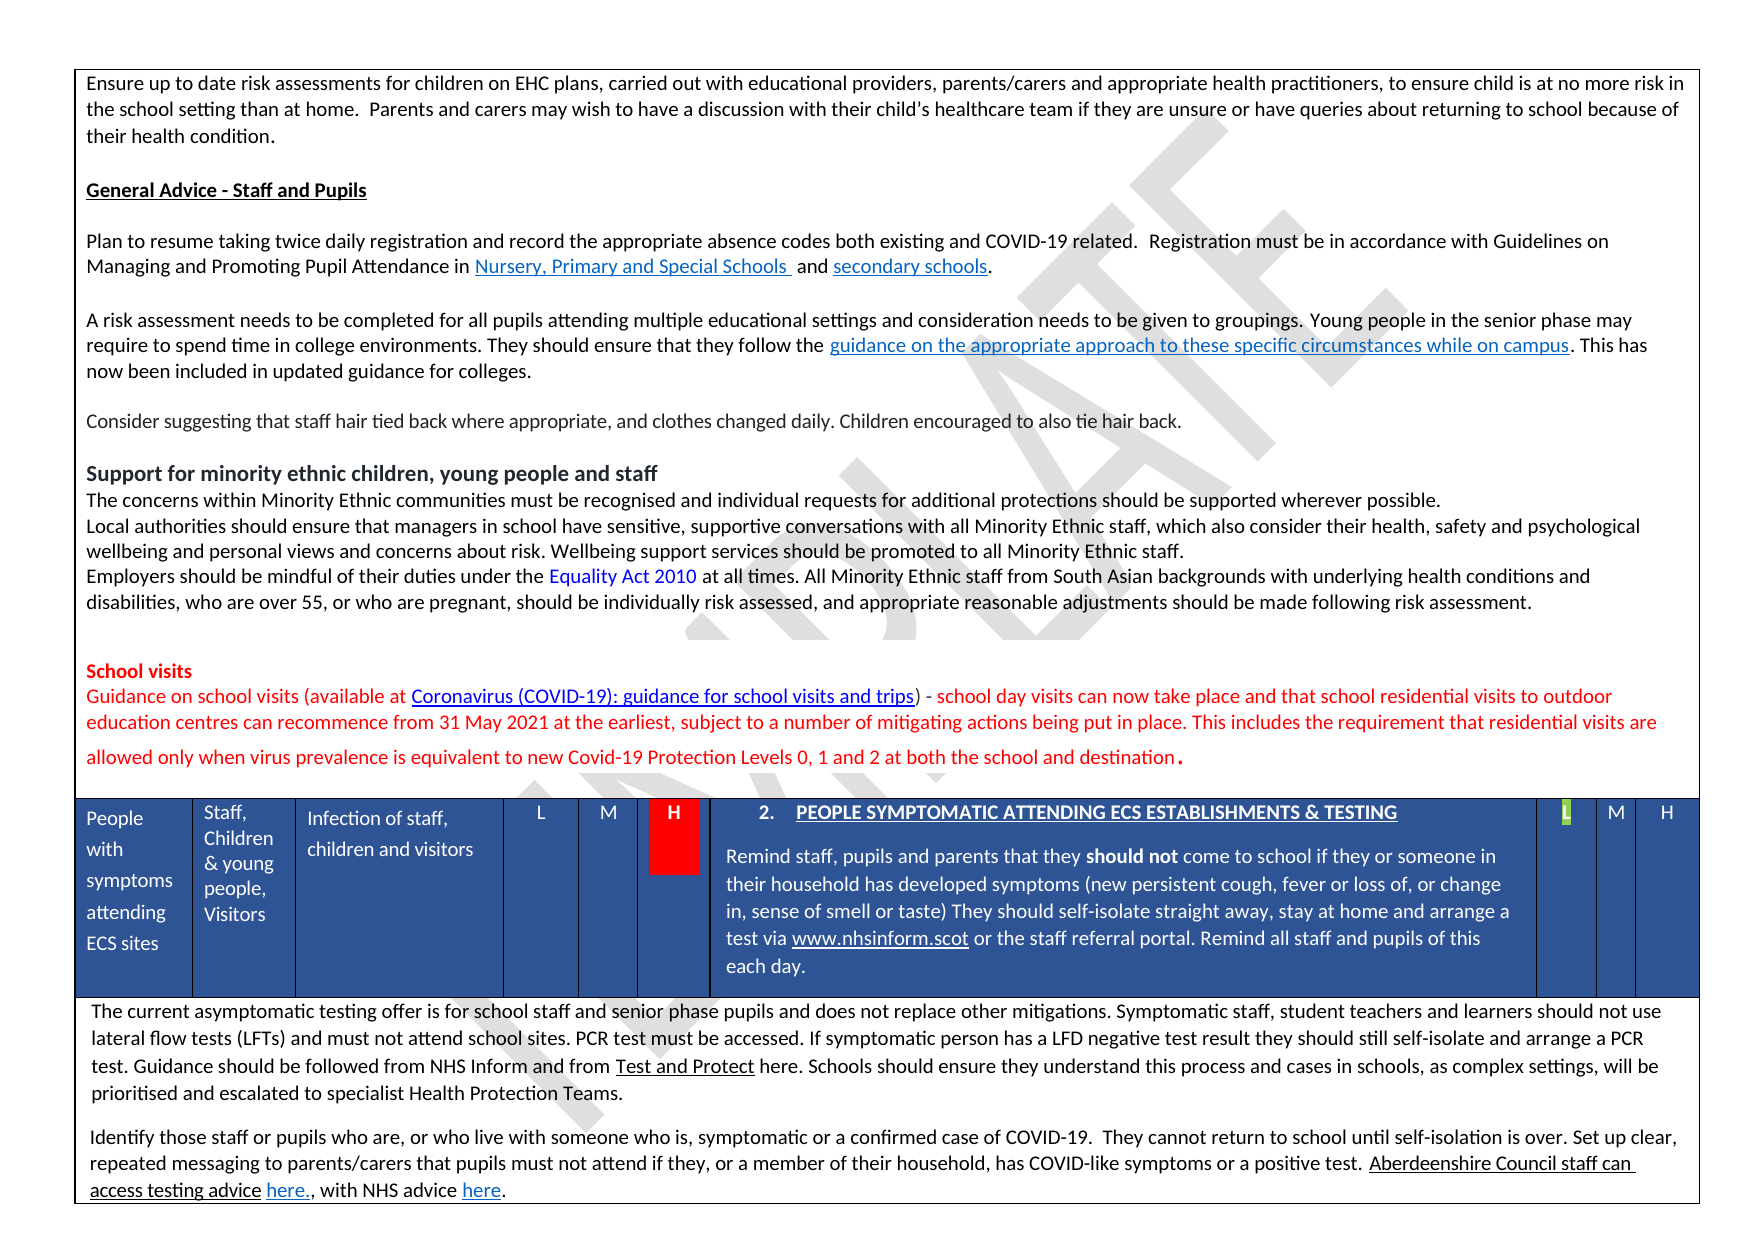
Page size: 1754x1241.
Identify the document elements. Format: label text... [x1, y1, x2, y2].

table_cell M [579, 799, 637, 997]
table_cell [76, 70, 1699, 798]
table_cell L [1537, 799, 1596, 997]
table_cell PEOPLE SYMPTOMATIC ATTENDING ECS ESTABLISHMENTS & TESTING Remind staff, pupils and parents that they should not come to school if they or someone in their household has developed symptoms (new persistent cough, fever or loss of, or change in, sense of smell or taste) They should self-isolate straight away, stay at home and arrange a test via www.nhsinform.scot or the staff referral portal. Remind all staff and pupils of this each day. [711, 799, 1536, 997]
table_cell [76, 998, 1699, 1203]
table_cell H [1636, 799, 1699, 997]
table_cell Infection of staff, children and visitors [296, 799, 503, 997]
table_cell People with symptoms attending ECS sites [76, 799, 192, 997]
table_cell H [638, 799, 709, 997]
table_cell Staff, Children & young people, Visitors [193, 799, 295, 997]
table_cell M [1597, 799, 1635, 997]
table_cell L [504, 799, 578, 997]
